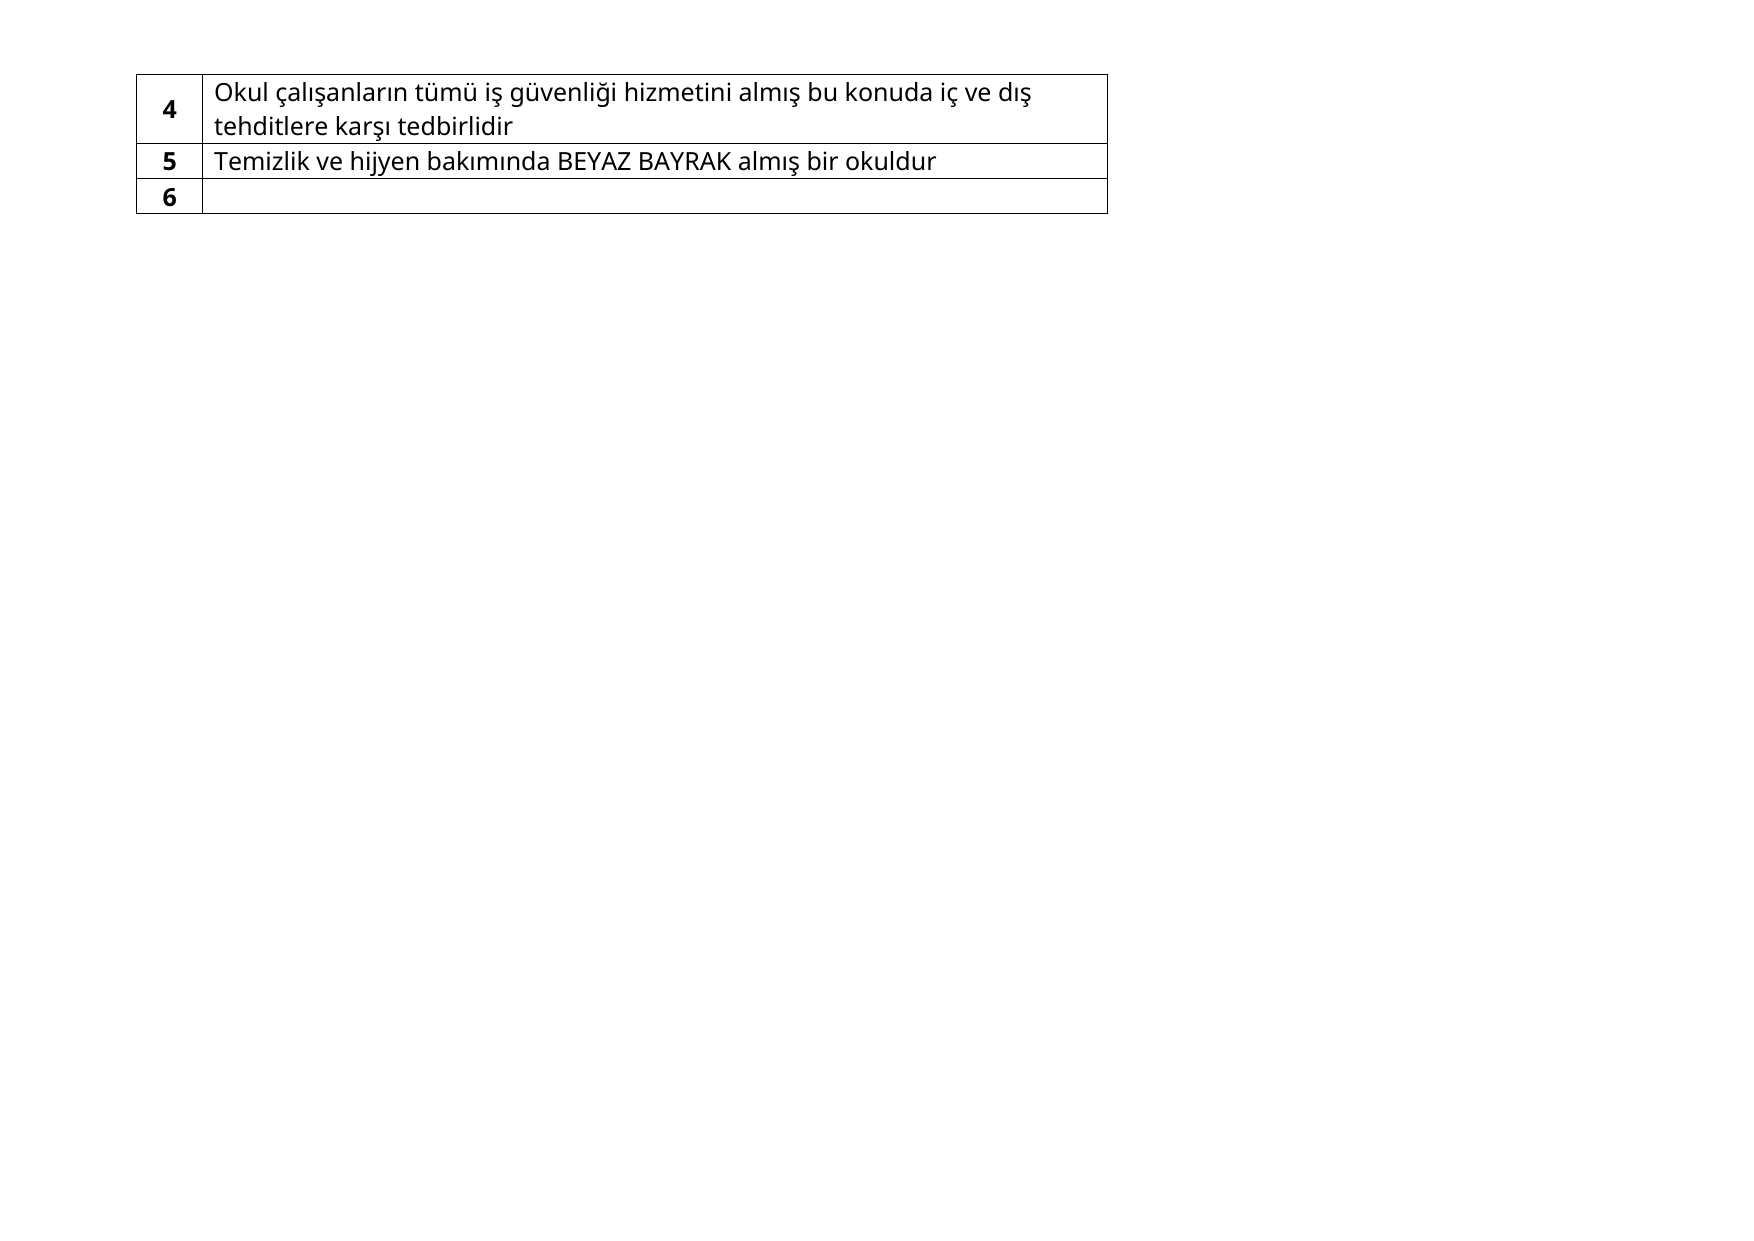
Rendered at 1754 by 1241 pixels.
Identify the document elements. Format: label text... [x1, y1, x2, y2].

table_cell 6 [137, 179, 202, 213]
table_cell Okul çalışanların tümü iş güvenliği hizmetini almış bu konuda iç ve dış tehditlere karşı tedbirlidir [203, 75, 1107, 143]
table_cell 5 [137, 144, 202, 178]
table_cell 4 [137, 75, 202, 143]
table_cell Temizlik ve hijyen bakımında BEYAZ BAYRAK almış bir okuldur [203, 144, 1107, 178]
table_cell [203, 179, 1107, 213]
